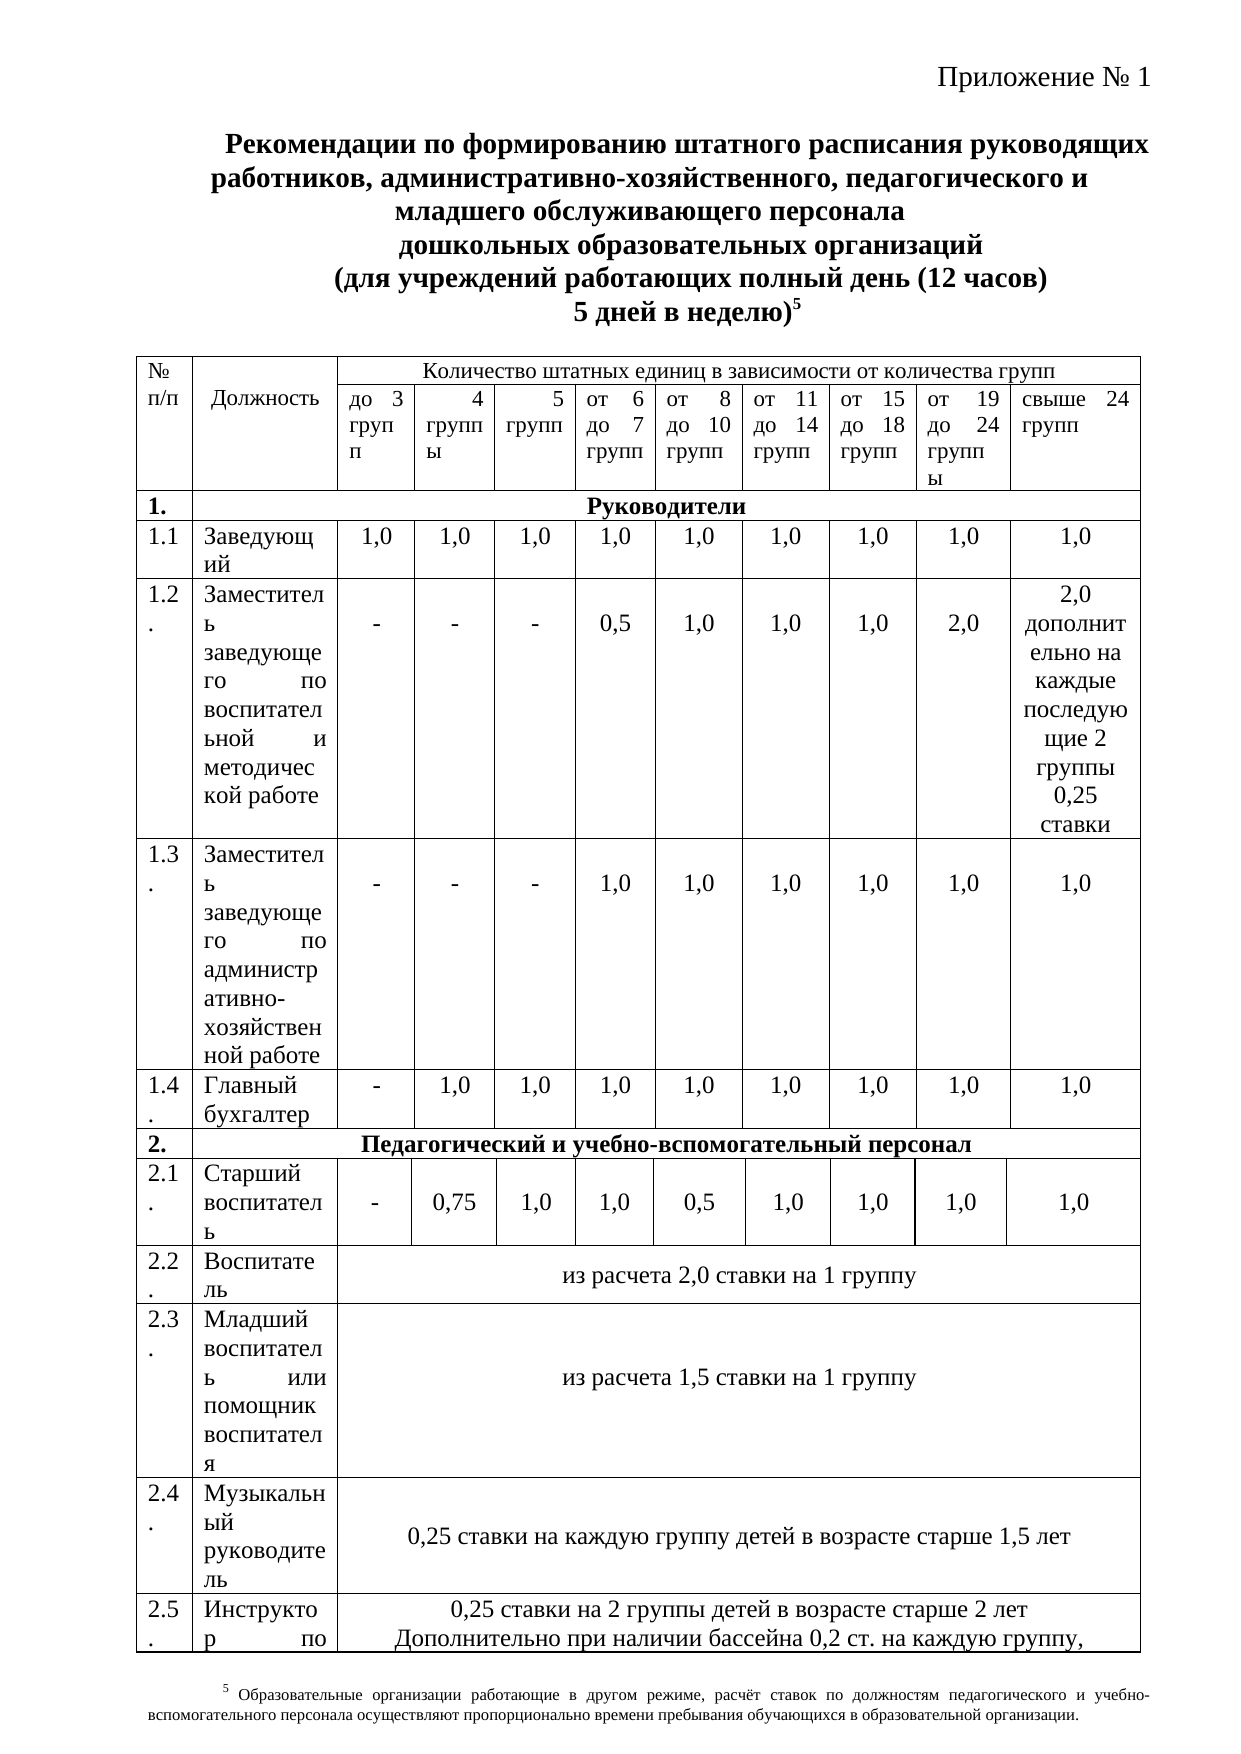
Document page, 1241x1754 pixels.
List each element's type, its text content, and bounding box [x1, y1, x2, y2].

table_cell - [495, 839, 575, 1069]
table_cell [338, 1594, 1140, 1651]
table_cell 1,0 [415, 1070, 494, 1128]
table_cell 1,0 [830, 839, 916, 1069]
table_cell от 6 до 7 групп [576, 385, 655, 490]
table_cell 1.4. [137, 1070, 192, 1128]
table_cell - [415, 579, 494, 838]
table_cell 1. [137, 491, 192, 520]
table_cell 1,0 [576, 1159, 653, 1245]
text Рекомендации по формированию штатного расписания руководящих работников, административно-хозяйственного, педагогического и младшего обслуживающего персонала [148, 126, 1152, 227]
table_cell 1,0 [746, 1159, 830, 1245]
table_cell 1.2. [137, 579, 192, 838]
table_header № п/п [137, 357, 192, 490]
table_cell 1,0 [917, 521, 1010, 578]
table_cell Заместитель заведующего по административно-хозяйственной работе [193, 839, 337, 1069]
table_cell 1,0 [1007, 1159, 1140, 1245]
table_cell 1,0 [495, 1070, 575, 1128]
table_cell - [338, 1159, 411, 1245]
table_cell 1,0 [656, 579, 742, 838]
table_cell - [495, 579, 575, 838]
table_cell Педагогический и учебно-вспомогательный персонал [193, 1129, 1140, 1157]
table_cell 1,0 [743, 579, 829, 838]
text Приложение № 1 [148, 59, 1152, 93]
table_cell 1,0 [743, 1070, 829, 1128]
table_cell от 15 до 18 групп [830, 385, 916, 490]
table_cell Музыкальный руководитель [193, 1478, 337, 1593]
table_cell от 8 до 10 групп [656, 385, 742, 490]
table_cell 1,0 [576, 839, 655, 1069]
table_cell - [338, 579, 414, 838]
table_cell 2,0 дополнительно на каждые последующие 2 группы 0,25 ставки [1011, 579, 1140, 838]
table_cell 1,0 [495, 521, 575, 578]
table_cell 1,0 [338, 521, 414, 578]
table_cell Руководители [193, 491, 1140, 520]
table_cell от 11 до 14 групп [743, 385, 829, 490]
table_cell Заведующий [193, 521, 337, 578]
table_cell Заместитель заведующего по воспитательной и методической работе [193, 579, 337, 838]
table_cell 2.1. [137, 1159, 192, 1245]
table_cell 1,0 [576, 521, 655, 578]
table_cell Воспитатель [193, 1246, 337, 1303]
table_cell - [338, 839, 414, 1069]
text (для учреждений работающих полный день (12 часов) [148, 260, 1152, 294]
table_cell Инструктор по физической культуре [193, 1594, 337, 1651]
table_cell из расчета 2,0 ставки на 1 группу [338, 1246, 1140, 1303]
table_cell 4 группы [415, 385, 494, 490]
table_cell 1,0 [1011, 1070, 1140, 1128]
text 5 дней в неделю) [148, 294, 1152, 327]
table_cell 2.3. [137, 1304, 192, 1477]
table_cell 1,0 [916, 1159, 1006, 1245]
table_cell 1,0 [656, 839, 742, 1069]
table_cell Младший воспитатель или помощник воспитателя [193, 1304, 337, 1477]
table_cell 2.4. [137, 1478, 192, 1593]
table_cell 0,25 ставки на каждую группу детей в возрасте старше 1,5 лет [338, 1478, 1140, 1593]
table_cell 1,0 [830, 579, 916, 838]
table_cell 2.5. [137, 1594, 192, 1651]
table_cell 1,0 [1011, 839, 1140, 1069]
table_cell 1,0 [830, 1070, 916, 1128]
table_cell 2. [137, 1129, 192, 1157]
table_cell 1,0 [576, 1070, 655, 1128]
table_cell 0,75 [412, 1159, 496, 1245]
table_cell 0,5 [576, 579, 655, 838]
table_cell Главный бухгалтер [193, 1070, 337, 1128]
table_cell 2.2. [137, 1246, 192, 1303]
table_cell 0,5 [654, 1159, 745, 1245]
table_cell 1,0 [1011, 521, 1140, 578]
table_cell 2,0 [917, 579, 1010, 838]
table_cell 1,0 [743, 521, 829, 578]
table_cell 5 групп [495, 385, 575, 490]
table_header Количество штатных единиц в зависимости от количества групп [338, 357, 1140, 383]
table_cell 1,0 [917, 839, 1010, 1069]
table_cell 1,0 [415, 521, 494, 578]
table_cell - [415, 839, 494, 1069]
table_header Должность [193, 357, 337, 490]
text дошкольных образовательных организаций [148, 227, 1152, 260]
table_cell свыше 24 групп [1011, 385, 1140, 490]
table_cell 1,0 [497, 1159, 575, 1245]
table_cell 1,0 [656, 521, 742, 578]
table_cell Старший воспитатель [193, 1159, 337, 1245]
table_cell из расчета 1,5 ставки на 1 группу [338, 1304, 1140, 1477]
table_cell до 3 групп [338, 385, 414, 490]
table_cell от 19 до 24 группы [917, 385, 1010, 490]
table_cell 1,0 [743, 839, 829, 1069]
table_cell 1,0 [656, 1070, 742, 1128]
table_cell 1.3. [137, 839, 192, 1069]
table_cell 1.1 [137, 521, 192, 578]
table_cell 1,0 [830, 521, 916, 578]
table_cell 1,0 [831, 1159, 914, 1245]
table_cell 1,0 [917, 1070, 1010, 1128]
table_cell - [338, 1070, 414, 1128]
